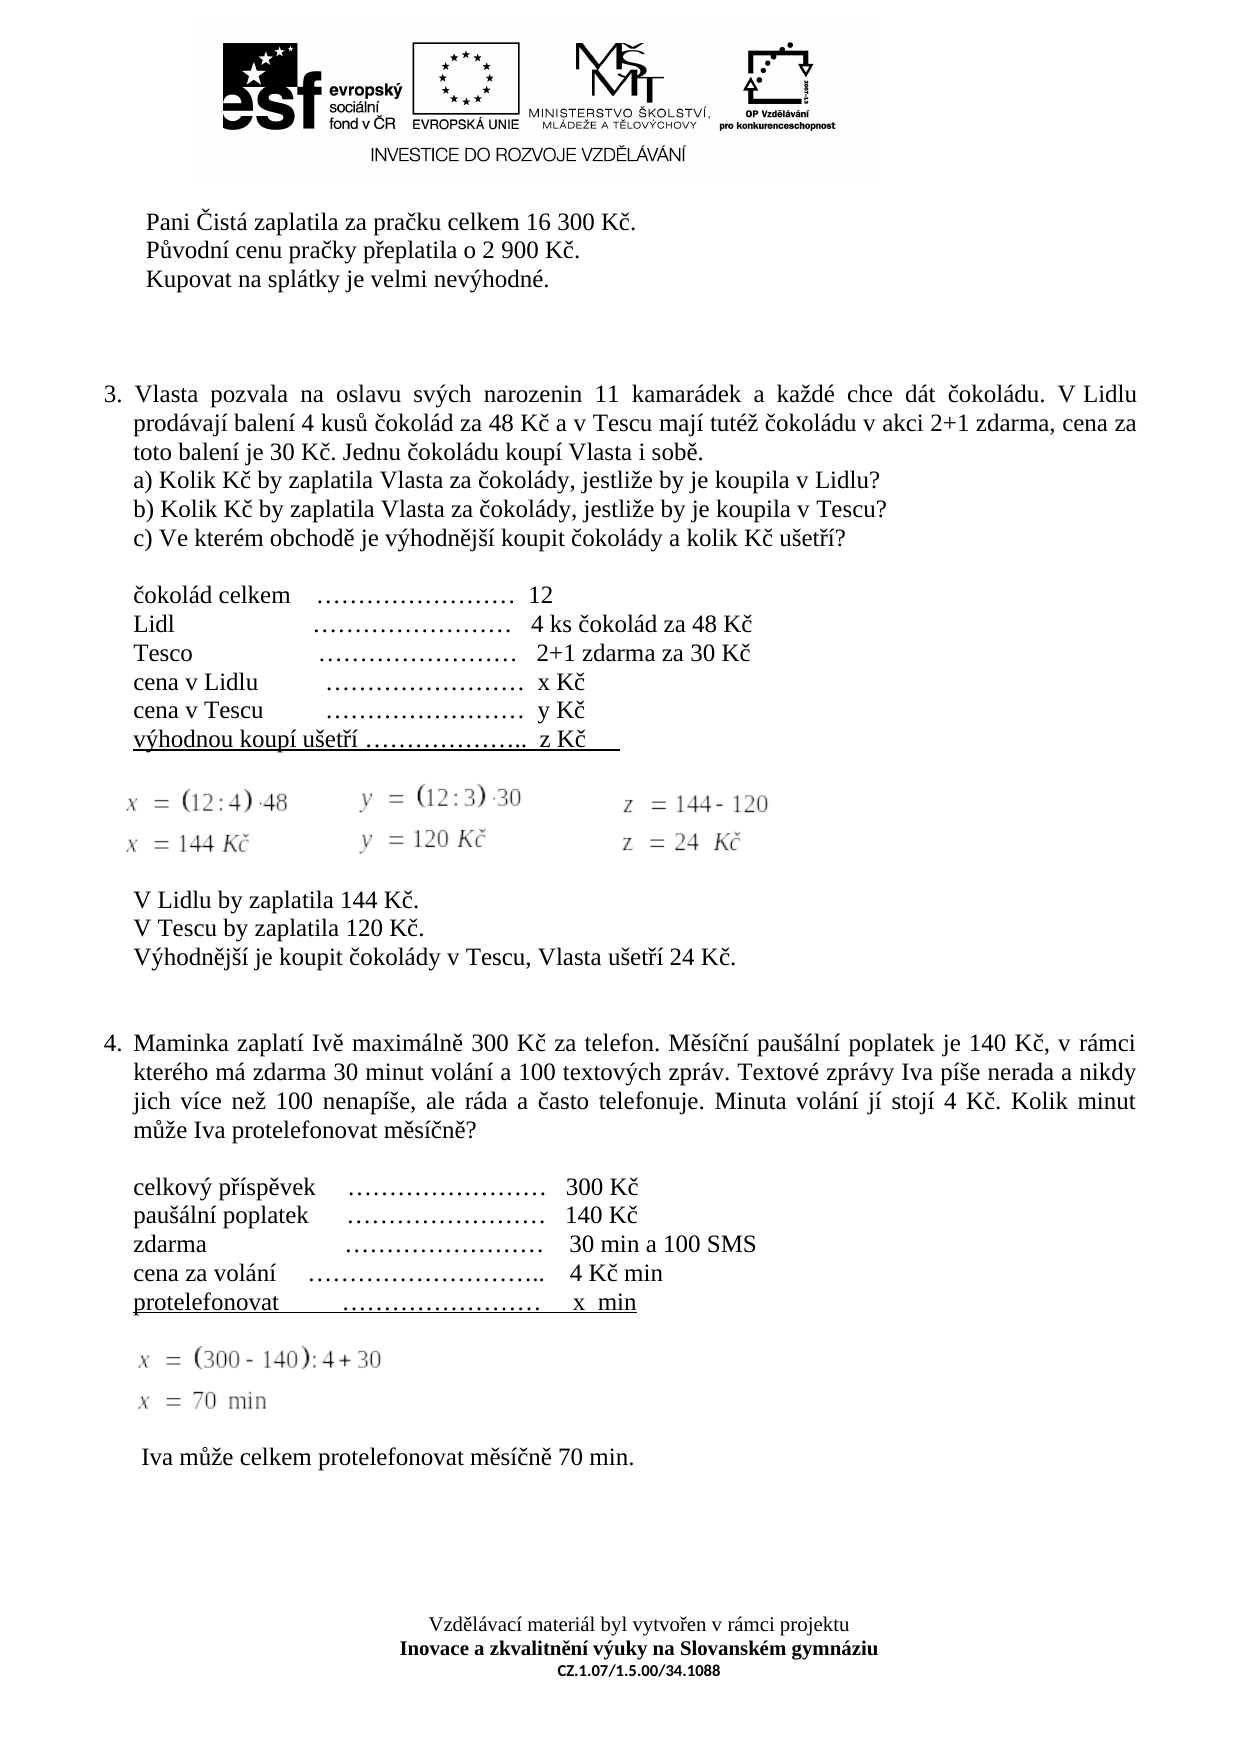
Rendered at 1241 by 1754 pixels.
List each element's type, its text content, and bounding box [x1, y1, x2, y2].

text Výhodnější je koupit čokolády v Tescu, Vlasta ušetří 24 Kč. [133, 942, 1137, 971]
text paušální poplatek …………………… 140 Kč [133, 1200, 1137, 1229]
list b) Kolik Kč by zaplatila Vlasta za čokolády, jestliže by je koupila v Tescu? [133, 494, 1137, 523]
list 3. Vlasta pozvala na oslavu svých narozenin 11 kamarádek a každé chce dát čokoládu. V Lidlu prodávají balení 4 kusů čokolád za 48 Kč a v Tescu mají tutéž čokoládu v akci 2+1 zdarma, cena za toto balení je 30 Kč. Jednu čokoládu koupí Vlasta i sobě. [103, 379, 1137, 466]
text cena za volání ……………………….. 4 Kč min [133, 1258, 1137, 1287]
text výhodnou koupí ušetří ……………….. z Kč [133, 724, 1137, 753]
text Iva může celkem protelefonovat měsíčně 70 min. [103, 1442, 1137, 1470]
list 4. Maminka zaplatí Ivě maximálně 300 Kč za telefon. Měsíční paušální poplatek je 140 Kč, v rámci kterého má zdarma 30 minut volání a 100 textových zpráv. Textové zprávy Iva píše nerada a nikdy jich více než 100 nenapíše, ale ráda a často telefonuje. Minuta volání jí stojí 4 Kč. Kolik minut může Iva protelefonovat měsíčně? [103, 1028, 1137, 1143]
text zdarma …………………… 30 min a 100 SMS [133, 1229, 1137, 1258]
text čokolád celkem …………………… 12 [133, 581, 1137, 609]
text protelefonovat …………………… x min [133, 1287, 1137, 1315]
text V Lidlu by zaplatila 144 Kč. [133, 885, 1137, 913]
text Původní cenu pračky přeplatila o 2 900 Kč. [133, 236, 1137, 264]
text celkový příspěvek …………………… 300 Kč [133, 1172, 1137, 1200]
picture [190, 15, 877, 183]
text cena v Lidlu …………………… x Kč [133, 667, 1137, 696]
list c) Ve kterém obchodě je výhodnější koupit čokolády a kolik Kč ušetří? [133, 523, 1137, 552]
text cena v Tescu …………………… y Kč [133, 696, 1137, 724]
text Pani Čistá zaplatila za pračku celkem 16 300 Kč. [133, 207, 1137, 236]
text Lidl …………………… 4 ks čokolád za 48 Kč [133, 609, 1137, 638]
list a) Kolik Kč by zaplatila Vlasta za čokolády, jestliže by je koupila v Lidlu? [133, 466, 1137, 494]
text Tesco …………………… 2+1 zdarma za 30 Kč [133, 638, 1137, 667]
text V Tescu by zaplatila 120 Kč. [133, 913, 1137, 942]
text Kupovat na splátky je velmi nevýhodné. [133, 264, 1137, 293]
